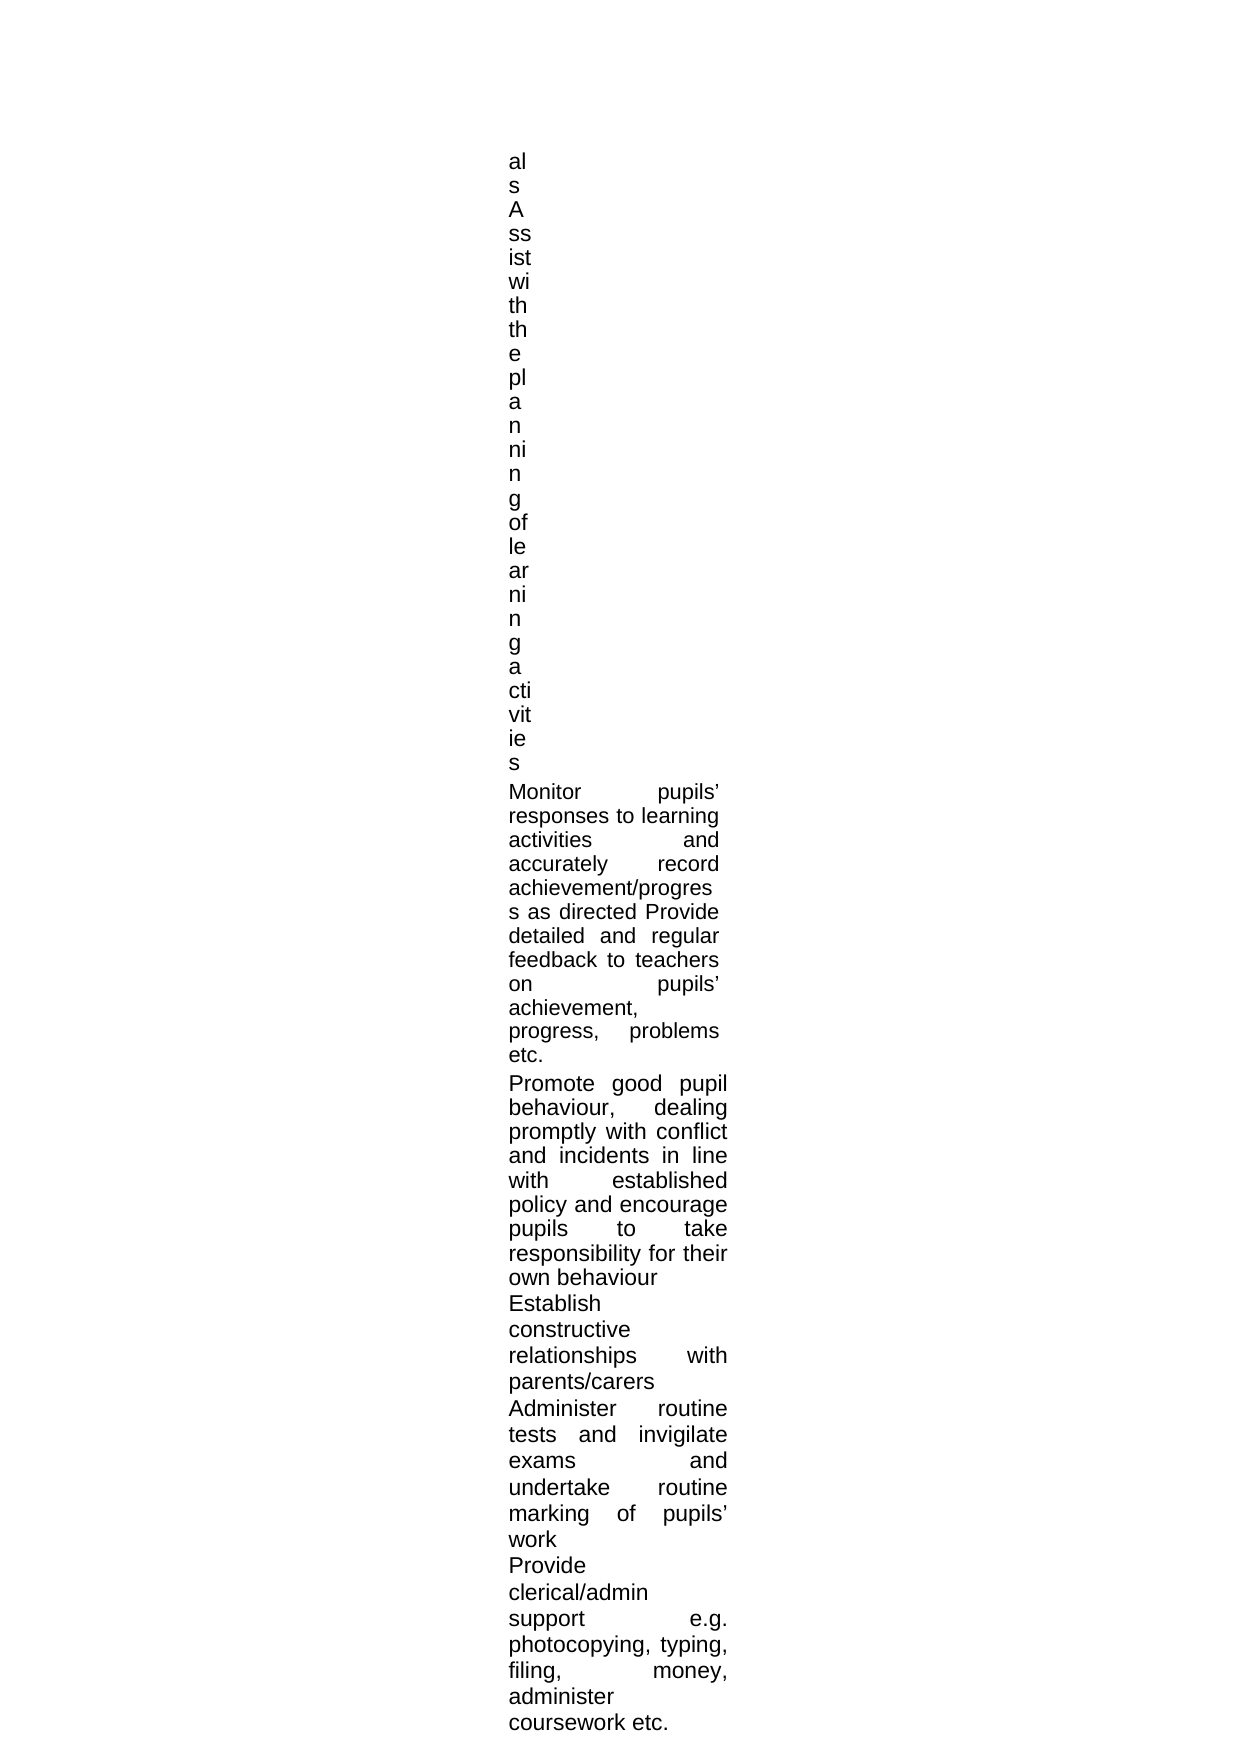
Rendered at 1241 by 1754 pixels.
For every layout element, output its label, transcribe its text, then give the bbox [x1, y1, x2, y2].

text Establish constructive relationships with parents/carers [508, 1290, 728, 1394]
text Monitor pupils’ responses to learning activities and accurately record achievement/progress as directed Provide detailed and regular feedback to teachers on pupils’ achievement, progress, problems etc. [508, 780, 719, 1067]
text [508, 150, 532, 776]
text Promote good pupil behaviour, dealing promptly with conflict and incidents in line with established policy and encourage pupils to take responsibility for their own behaviour [508, 1072, 728, 1290]
text Provide clerical/admin support e.g. photocopying, typing, filing, money, administer coursework etc. [508, 1553, 728, 1736]
text Administer routine tests and invigilate exams and undertake routine marking of pupils’ work [508, 1395, 728, 1553]
